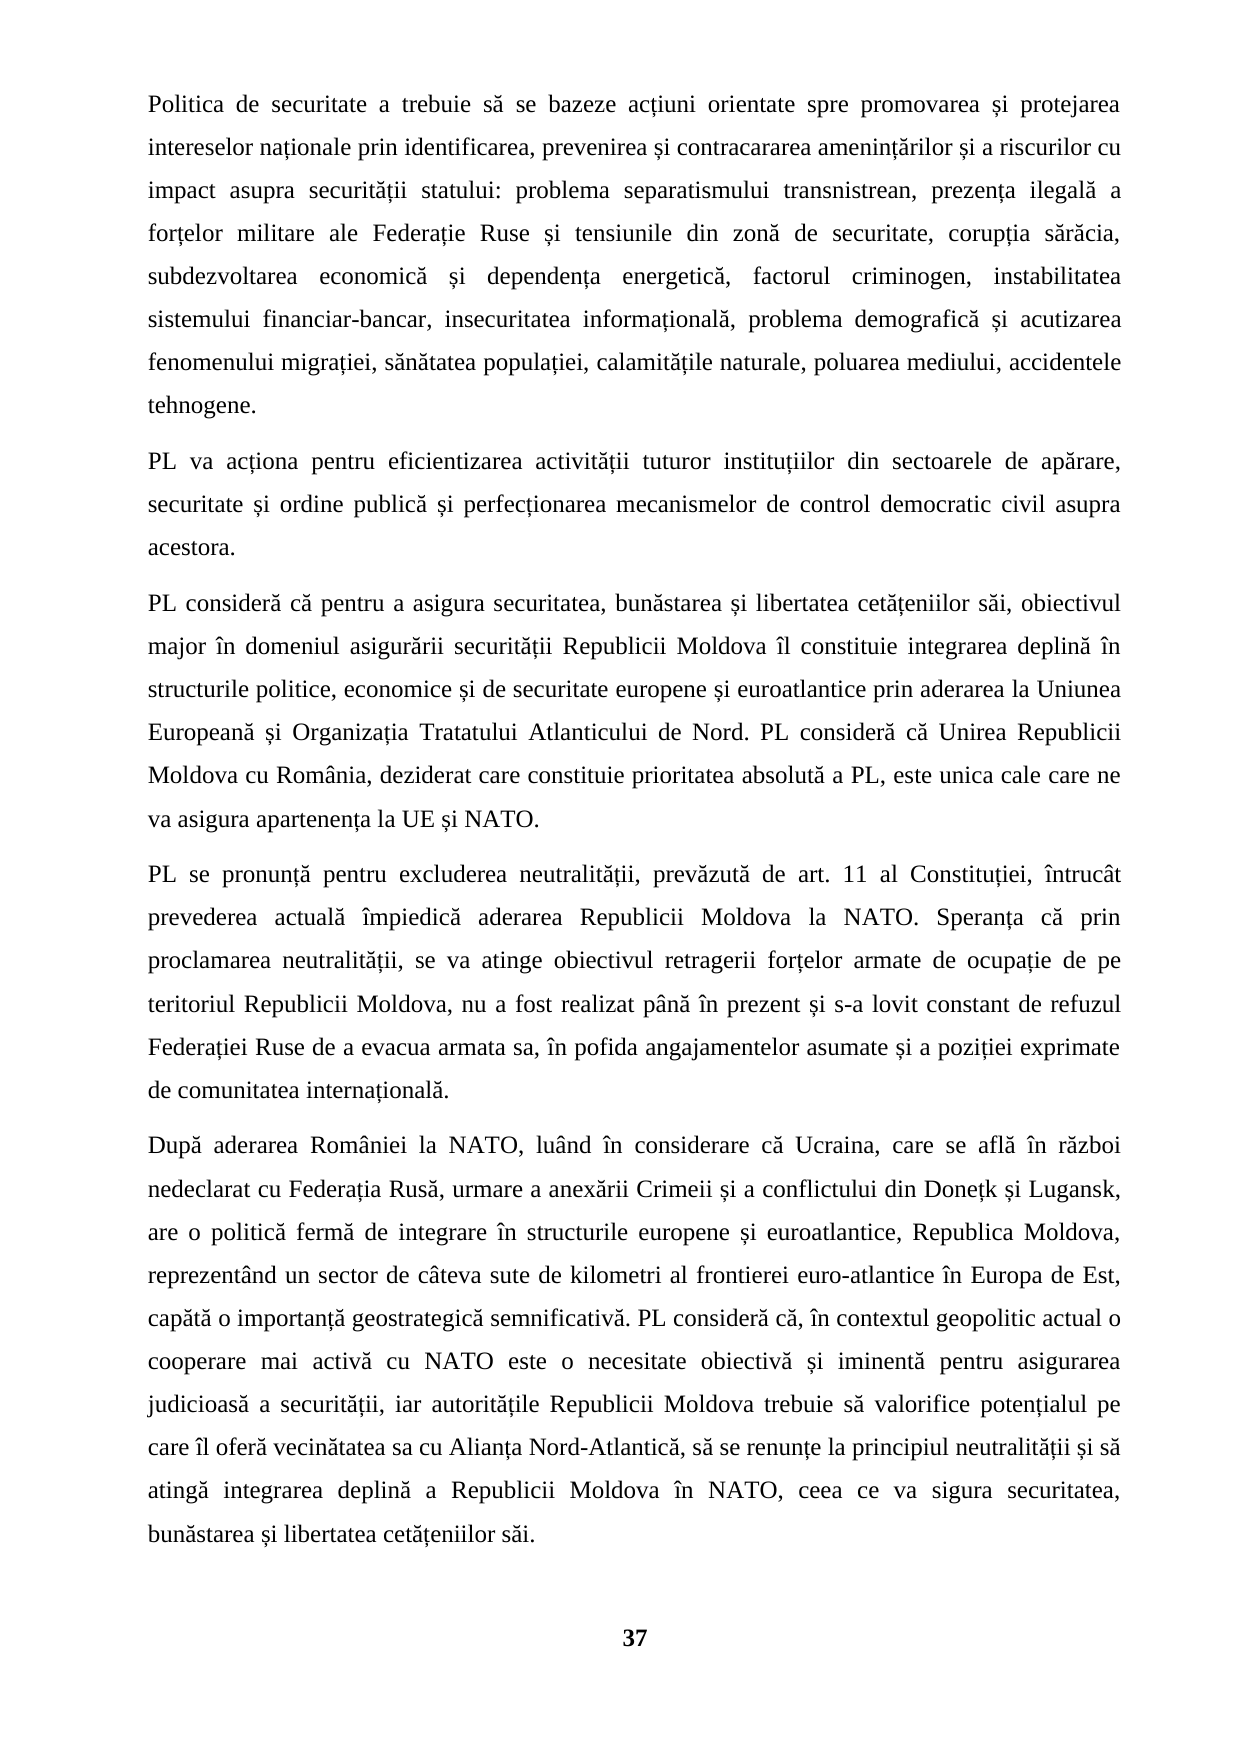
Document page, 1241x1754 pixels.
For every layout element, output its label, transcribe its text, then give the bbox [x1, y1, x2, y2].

text PL se pronunță pentru excluderea neutralității, prevăzută de art. 11 al Constituției, întrucât prevederea actuală împiedică aderarea Republicii Moldova la NATO. Speranța că prin proclamarea neutralității, se va atinge obiectivul retragerii forțelor armate de ocupație de pe teritoriul Republicii Moldova, nu a fost realizat până în prezent și s-a lovit constant de refuzul Federației Ruse de a evacua armata sa, în pofida angajamentelor asumate și a poziției exprimate de comunitatea internațională. [148, 859, 1122, 1104]
text Politica de securitate a trebuie să se bazeze acțiuni orientate spre promovarea și protejarea intereselor naționale prin identificarea, prevenirea și contracararea amenințărilor și a riscurilor cu impact asupra securității statului: problema separatismului transnistrean, prezența ilegală a forțelor militare ale Federație Ruse și tensiunile din zonă de securitate, corupția sărăcia, subdezvoltarea economică și dependența energetică, factorul criminogen, instabilitatea sistemului financiar-bancar, insecuritatea informațională, problema demografică și acutizarea fenomenului migrației, sănătatea populației, calamitățile naturale, poluarea mediului, accidentele tehnogene. [148, 89, 1122, 419]
text PL va acționa pentru eficientizarea activității tuturor instituțiilor din sectoarele de apărare, securitate și ordine publică și perfecționarea mecanismelor de control democratic civil asupra acestora. [148, 446, 1122, 561]
text După aderarea României la NATO, luând în considerare că Ucraina, care se află în război nedeclarat cu Federația Rusă, urmare a anexării Crimeii și a conflictului din Donețk și Lugansk, are o politică fermă de integrare în structurile europene și euroatlantice, Republica Moldova, reprezentând un sector de câteva sute de kilometri al frontierei euro-atlantice în Europa de Est, capătă o importanță geostrategică semnificativă. PL consideră că, în contextul geopolitic actual o cooperare mai activă cu NATO este o necesitate obiectivă și iminentă pentru asigurarea judicioasă a securității, iar autoritățile Republicii Moldova trebuie să valorifice potențialul pe care îl oferă vecinătatea sa cu Alianța Nord-Atlantică, să se renunțe la principiul neutralității și să atingă integrarea deplină a Republicii Moldova în NATO, ceea ce va sigura securitatea, bunăstarea și libertatea cetățeniilor săi. [148, 1131, 1122, 1547]
text PL consideră că pentru a asigura securitatea, bunăstarea și libertatea cetățeniilor săi, obiectivul major în domeniul asigurării securității Republicii Moldova îl constituie integrarea deplină în structurile politice, economice și de securitate europene și euroatlantice prin aderarea la Uniunea Europeană și Organizația Tratatului Atlanticului de Nord. PL consideră că Unirea Republicii Moldova cu România, deziderat care constituie prioritatea absolută a PL, este unica cale care ne va asigura apartenența la UE și NATO. [148, 588, 1122, 832]
